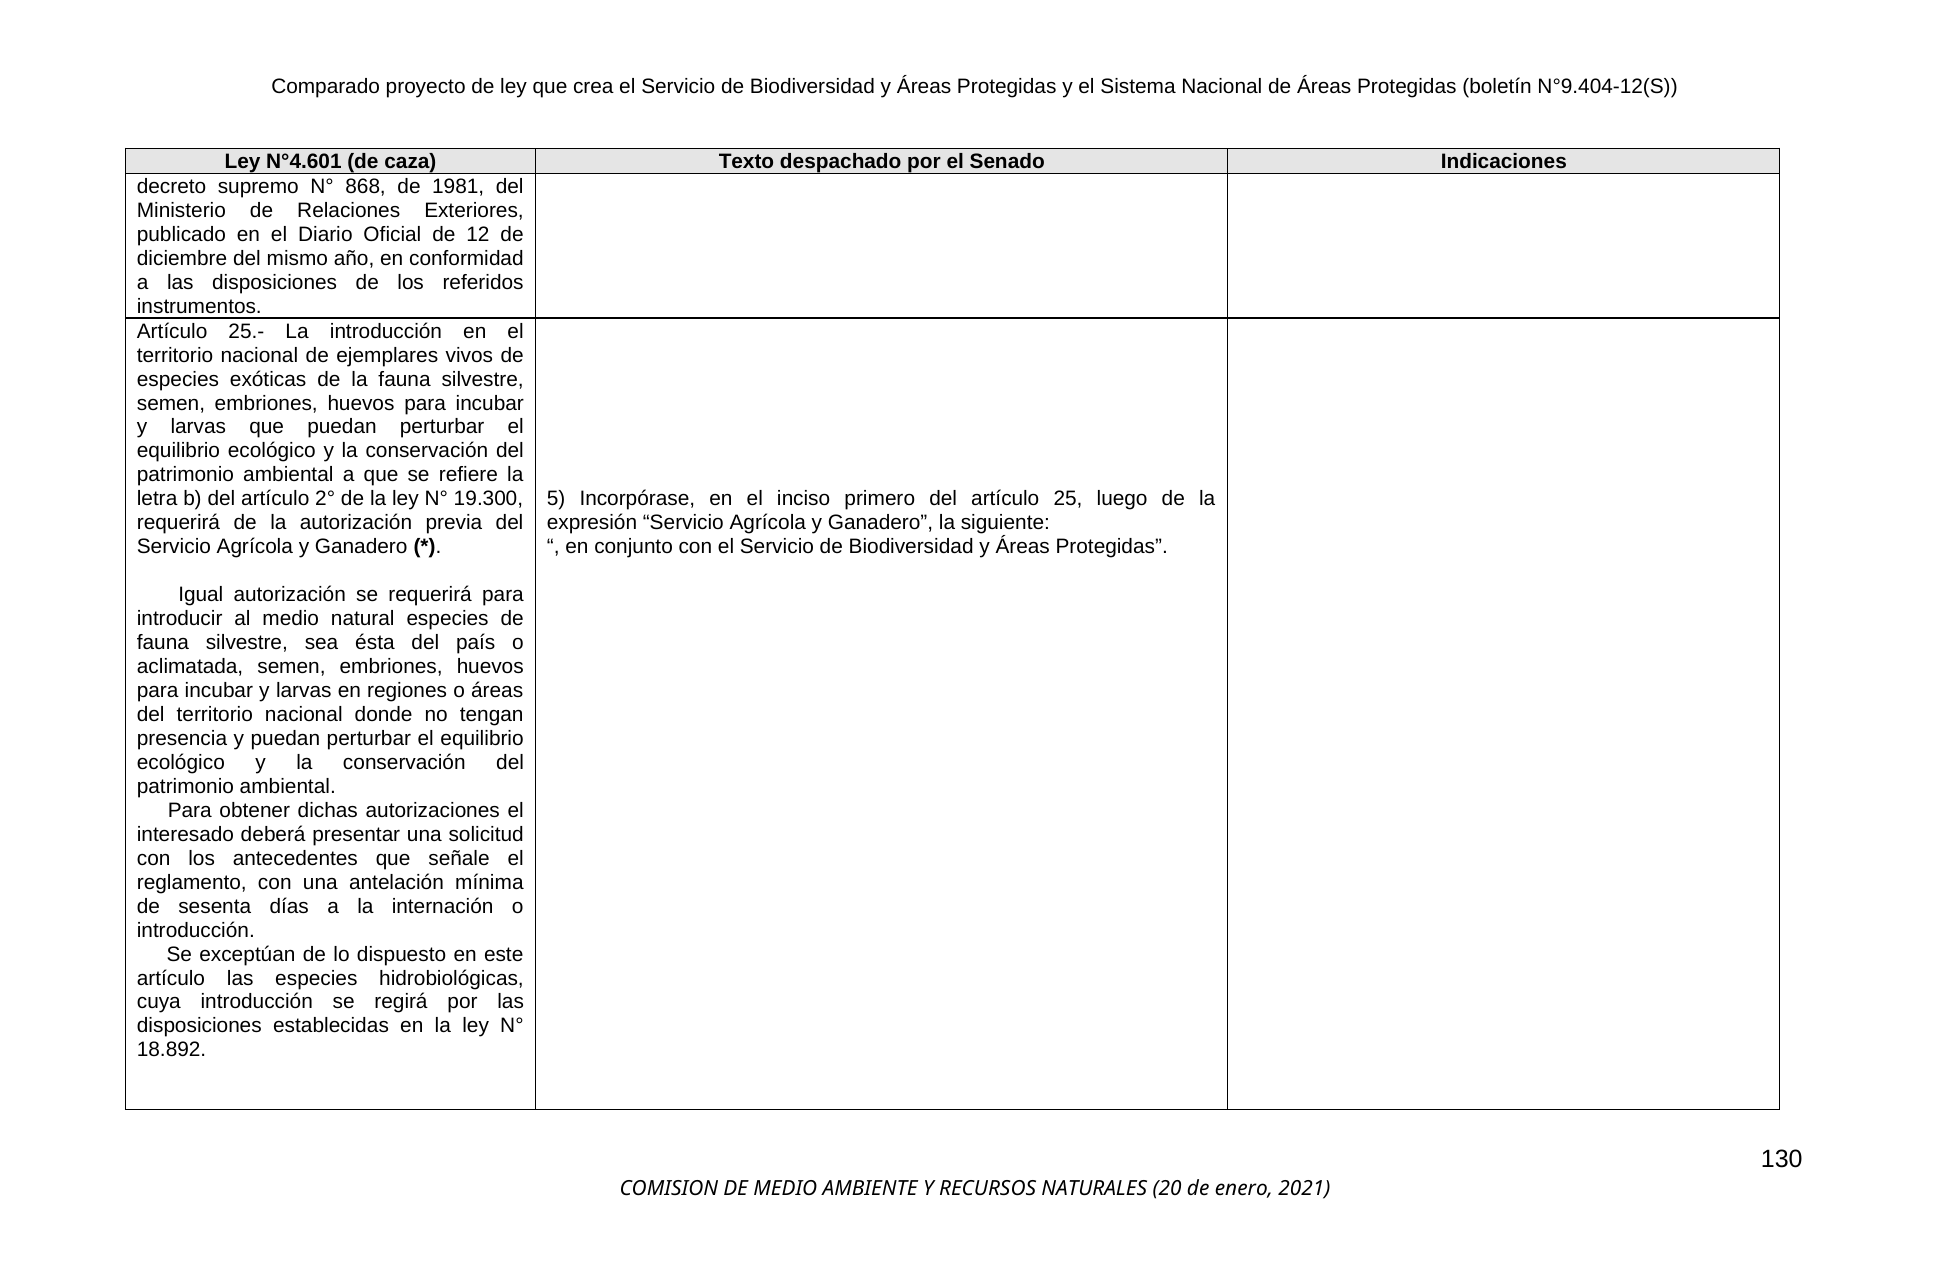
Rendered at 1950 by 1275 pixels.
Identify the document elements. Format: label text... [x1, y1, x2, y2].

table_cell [126, 174, 535, 317]
table_header Indicaciones [1228, 149, 1779, 173]
table_header Ley N°4.601 (de caza) [126, 149, 535, 173]
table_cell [536, 319, 1227, 1109]
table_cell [536, 174, 1227, 317]
table_header Texto despachado por el Senado [536, 149, 1227, 173]
table_cell [1228, 319, 1779, 1109]
table_cell [1228, 174, 1779, 317]
